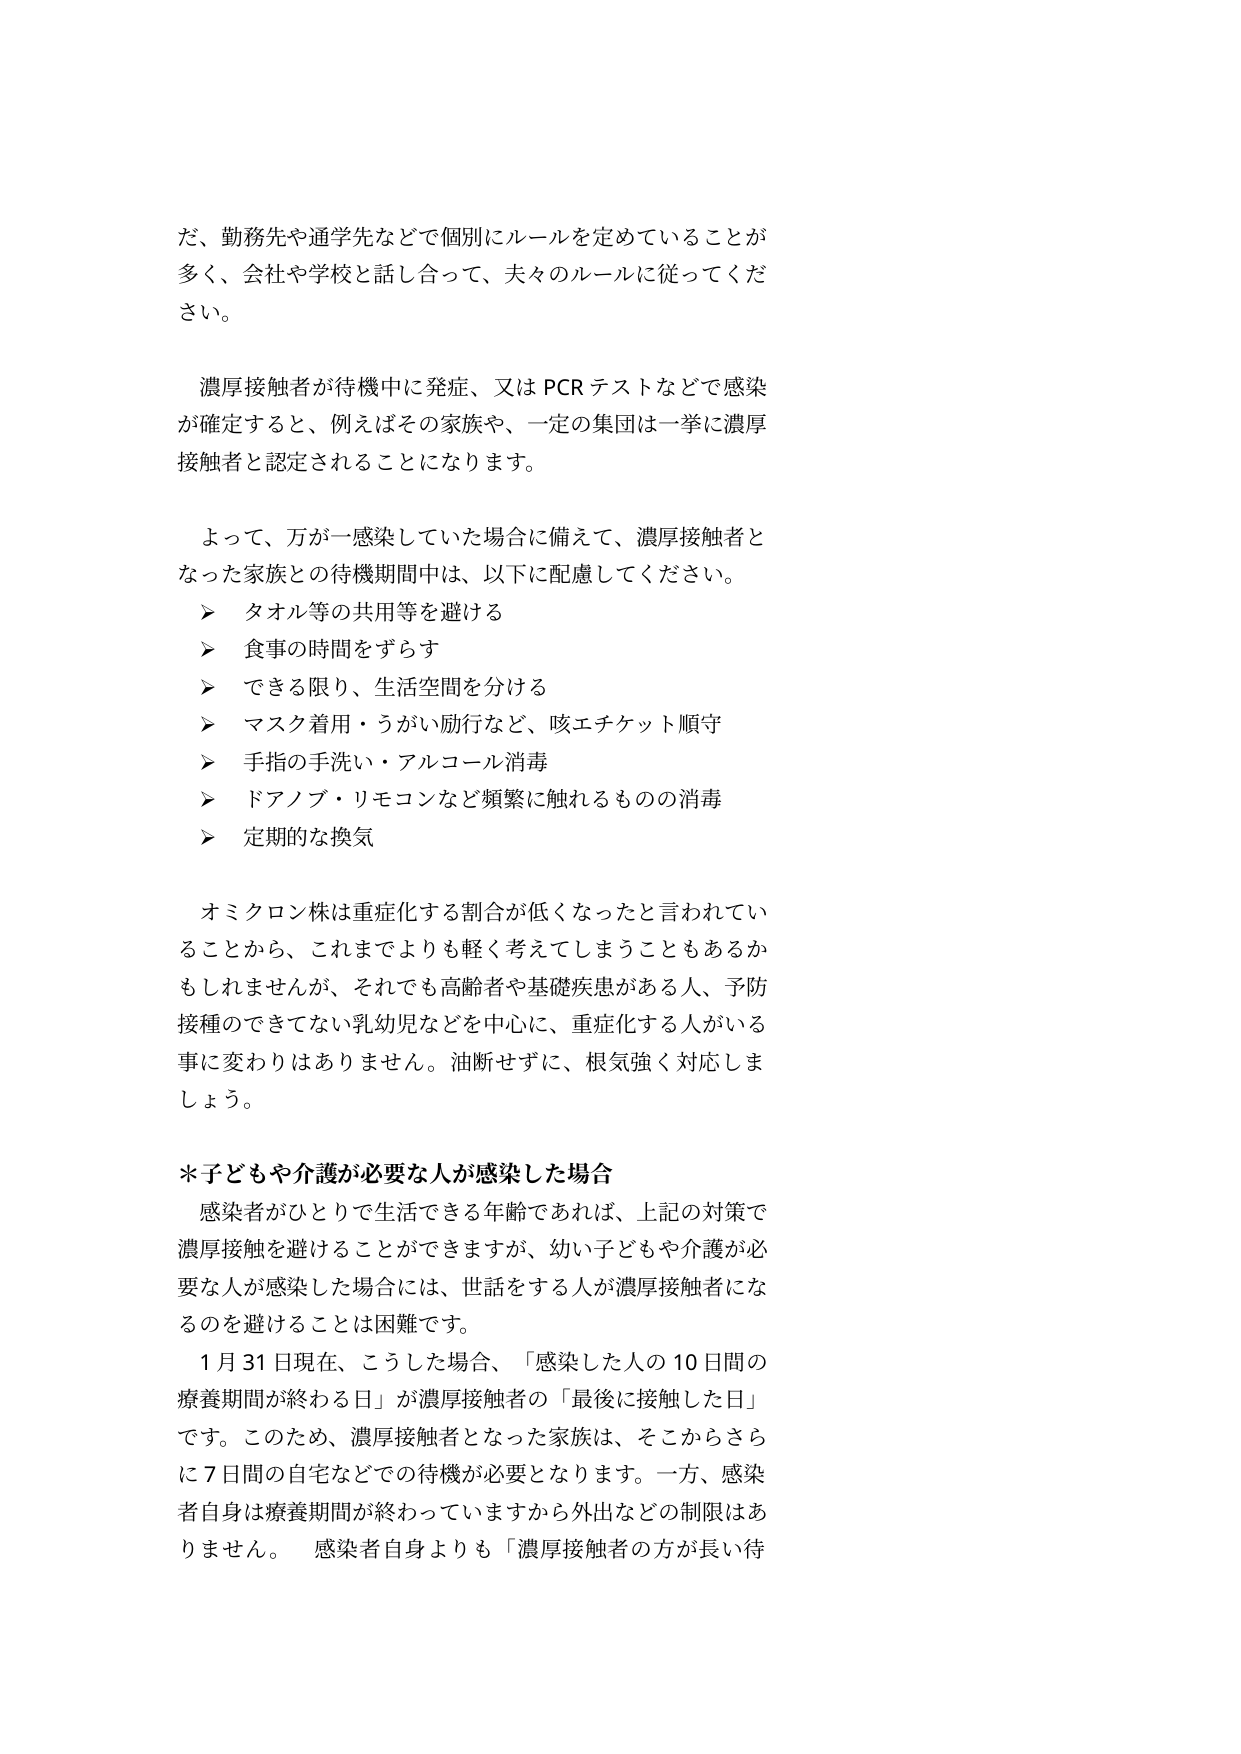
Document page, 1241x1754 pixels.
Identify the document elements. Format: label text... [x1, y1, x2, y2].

text 感染者がひとりで生活できる年齢であれば、上記の対策で濃厚接触を避けることができますが、幼い子どもや介護が必要な人が感染した場合には、世話をする人が濃厚接触者になるのを避けることは困難です。 [177, 1192, 768, 1342]
list 食事の時間をずらす [199, 629, 768, 667]
text 濃厚接触者が待機中に発症、又はPCRテストなどで感染が確定すると、例えばその家族や、一定の集団は一挙に濃厚接触者と認定されることになります。 よって、万が一感染していた場合に備えて、濃厚接触者となった家族との待機期間中は、以下に配慮してください。 [177, 367, 768, 592]
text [177, 217, 768, 367]
list ドアノブ・リモコンなど頻繁に触れるものの消毒 [199, 779, 768, 817]
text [177, 1342, 768, 1567]
text ＊子どもや介護が必要な人が感染した場合 [177, 1154, 768, 1192]
list できる限り、生活空間を分ける [199, 667, 768, 704]
list タオル等の共用等を避ける [199, 592, 768, 629]
list マスク着用・うがい励行など、咳エチケット順守 [199, 704, 768, 742]
list 定期的な換気 [199, 817, 768, 854]
text オミクロン株は重症化する割合が低くなったと言われていることから、これまでよりも軽く考えてしまうこともあるかもしれませんが、それでも高齢者や基礎疾患がある人、予防接種のできてない乳幼児などを中心に、重症化する人がいる事に変わりはありません。油断せずに、根気強く対応しましょう。 [177, 892, 768, 1117]
list 手指の手洗い・アルコール消毒 [199, 742, 768, 779]
